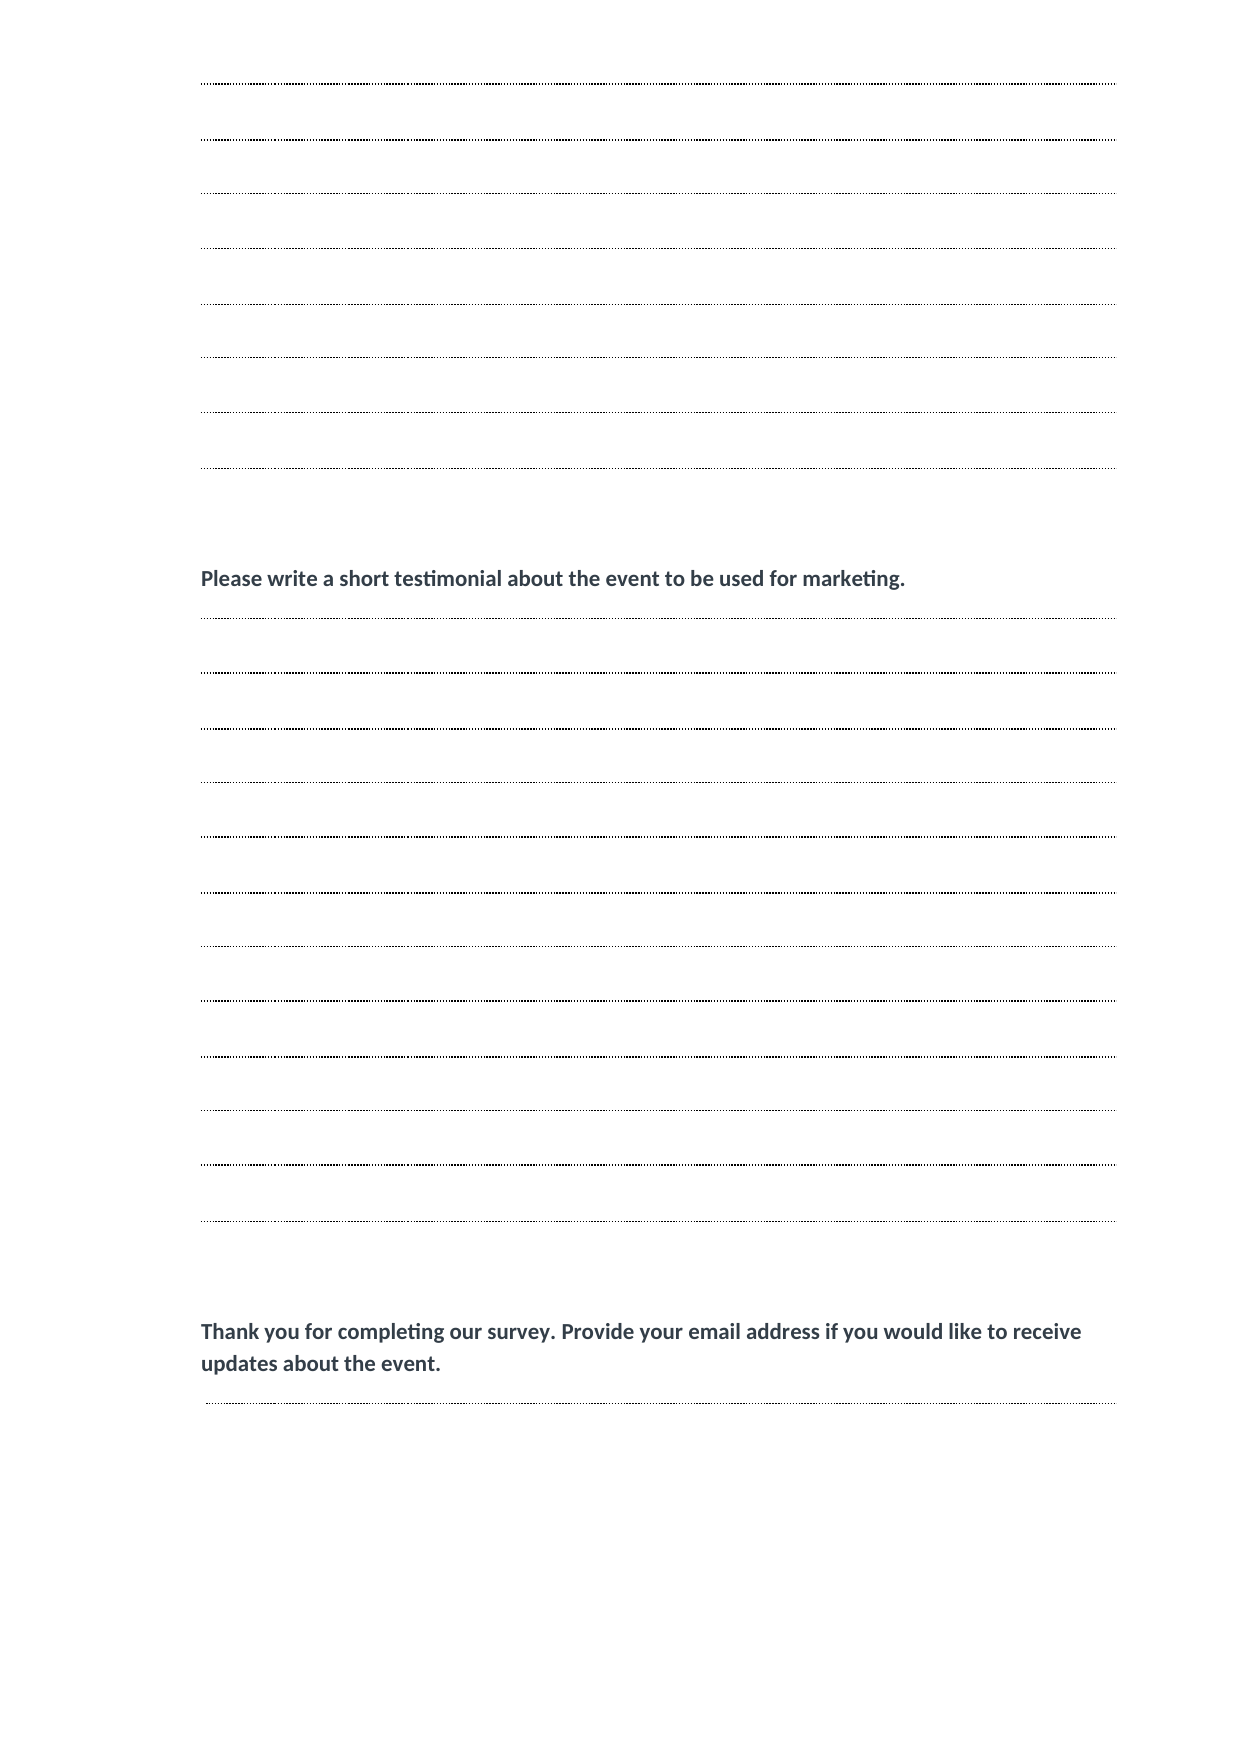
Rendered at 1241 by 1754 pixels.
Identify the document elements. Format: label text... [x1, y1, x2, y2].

text Please write a short testimonial about the event to be used for marketing. [201, 532, 1122, 592]
text Thank you for completing our survey. Provide your email address if you would like to receive updates about the event. [201, 1284, 1122, 1377]
